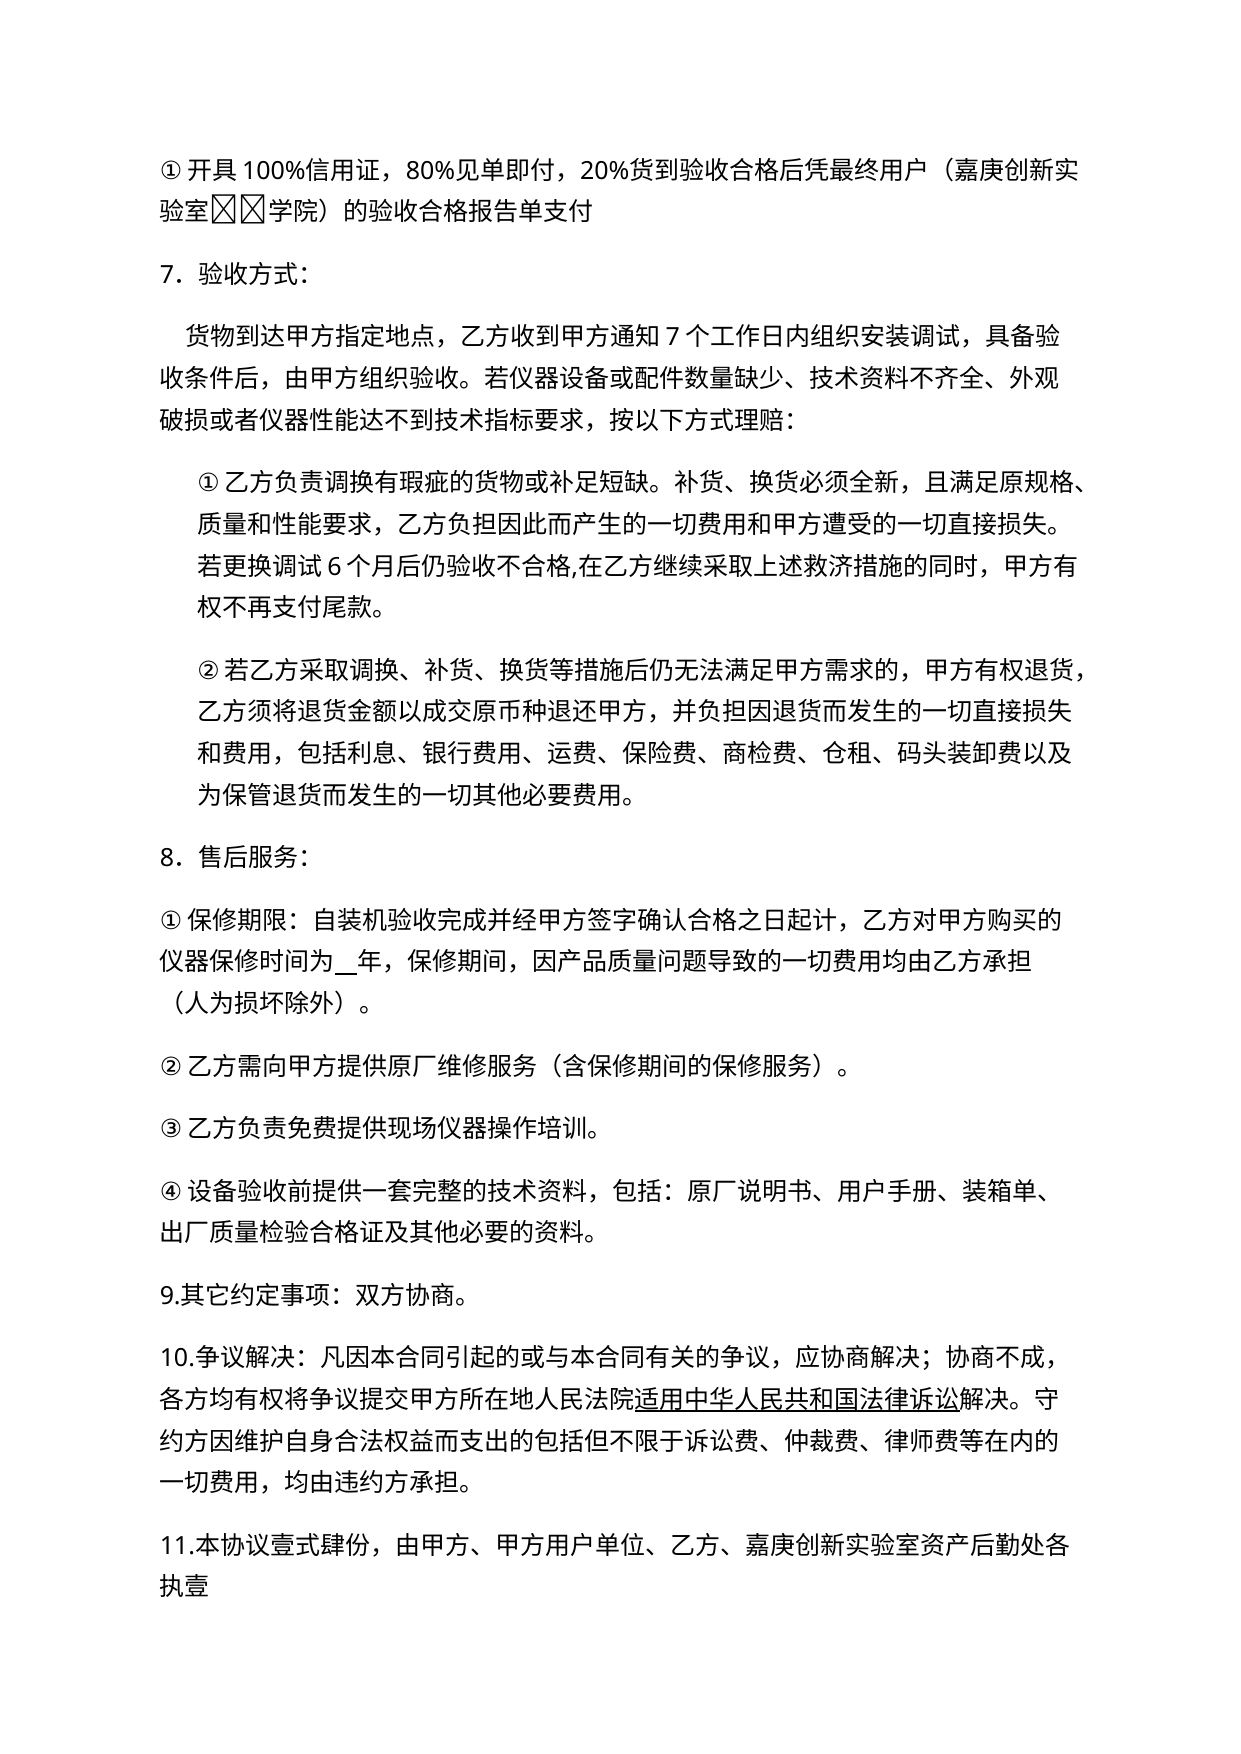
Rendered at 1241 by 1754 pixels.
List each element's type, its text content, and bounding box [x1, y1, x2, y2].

text ③乙方负责免费提供现场仪器操作培训。 [159, 1104, 1081, 1146]
text 7．验收方式： [159, 250, 1081, 292]
text ④设备验收前提供一套完整的技术资料，包括：原厂说明书、用户手册、装箱单、出厂质量检验合格证及其他必要的资料。 [159, 1167, 1081, 1250]
text 9.其它约定事项：双方协商。 [159, 1271, 1081, 1312]
text ①乙方负责调换有瑕疵的货物或补足短缺。补货、换货必须全新，且满足原规格、质量和性能要求，乙方负担因此而产生的一切费用和甲方遭受的一切直接损失。若更换调试6个月后仍验收不合格,在乙方继续采取上述救济措施的同时，甲方有权不再支付尾款。 [197, 458, 1081, 625]
text ①开具100%信用证，80%见单即付，20%货到验收合格后凭最终用户（嘉庚创新实验室学院）的验收合格报告单支付 [159, 146, 1081, 229]
text 11.本协议壹式肆份，由甲方、甲方用户单位、乙方、嘉庚创新实验室资产后勤处各执壹 [159, 1521, 1081, 1604]
text ②乙方需向甲方提供原厂维修服务（含保修期间的保修服务）。 [159, 1042, 1081, 1083]
text ②若乙方采取调换、补货、换货等措施后仍无法满足甲方需求的，甲方有权退货，乙方须将退货金额以成交原币种退还甲方，并负担因退货而发生的一切直接损失和费用，包括利息、银行费用、运费、保险费、商检费、仓租、码头装卸费以及为保管退货而发生的一切其他必要费用。 [197, 646, 1081, 812]
text ①保修期限：自装机验收完成并经甲方签字确认合格之日起计，乙方对甲方购买的仪器保修时间为 年，保修期间，因产品质量问题导致的一切费用均由乙方承担（人为损坏除外）。 [159, 896, 1081, 1021]
text 8．售后服务： [159, 833, 1081, 875]
text 10.争议解决：凡因本合同引起的或与本合同有关的争议，应协商解决；协商不成，各方均有权将争议提交甲方所在地人民法院适用中华人民共和国法律诉讼解决。守约方因维护自身合法权益而支出的包括但不限于诉讼费、仲裁费、律师费等在内的一切费用，均由违约方承担。 [159, 1333, 1081, 1500]
text 货物到达甲方指定地点，乙方收到甲方通知7个工作日内组织安装调试，具备验收条件后，由甲方组织验收。若仪器设备或配件数量缺少、技术资料不齐全、外观破损或者仪器性能达不到技术指标要求，按以下方式理赔： [159, 312, 1081, 437]
